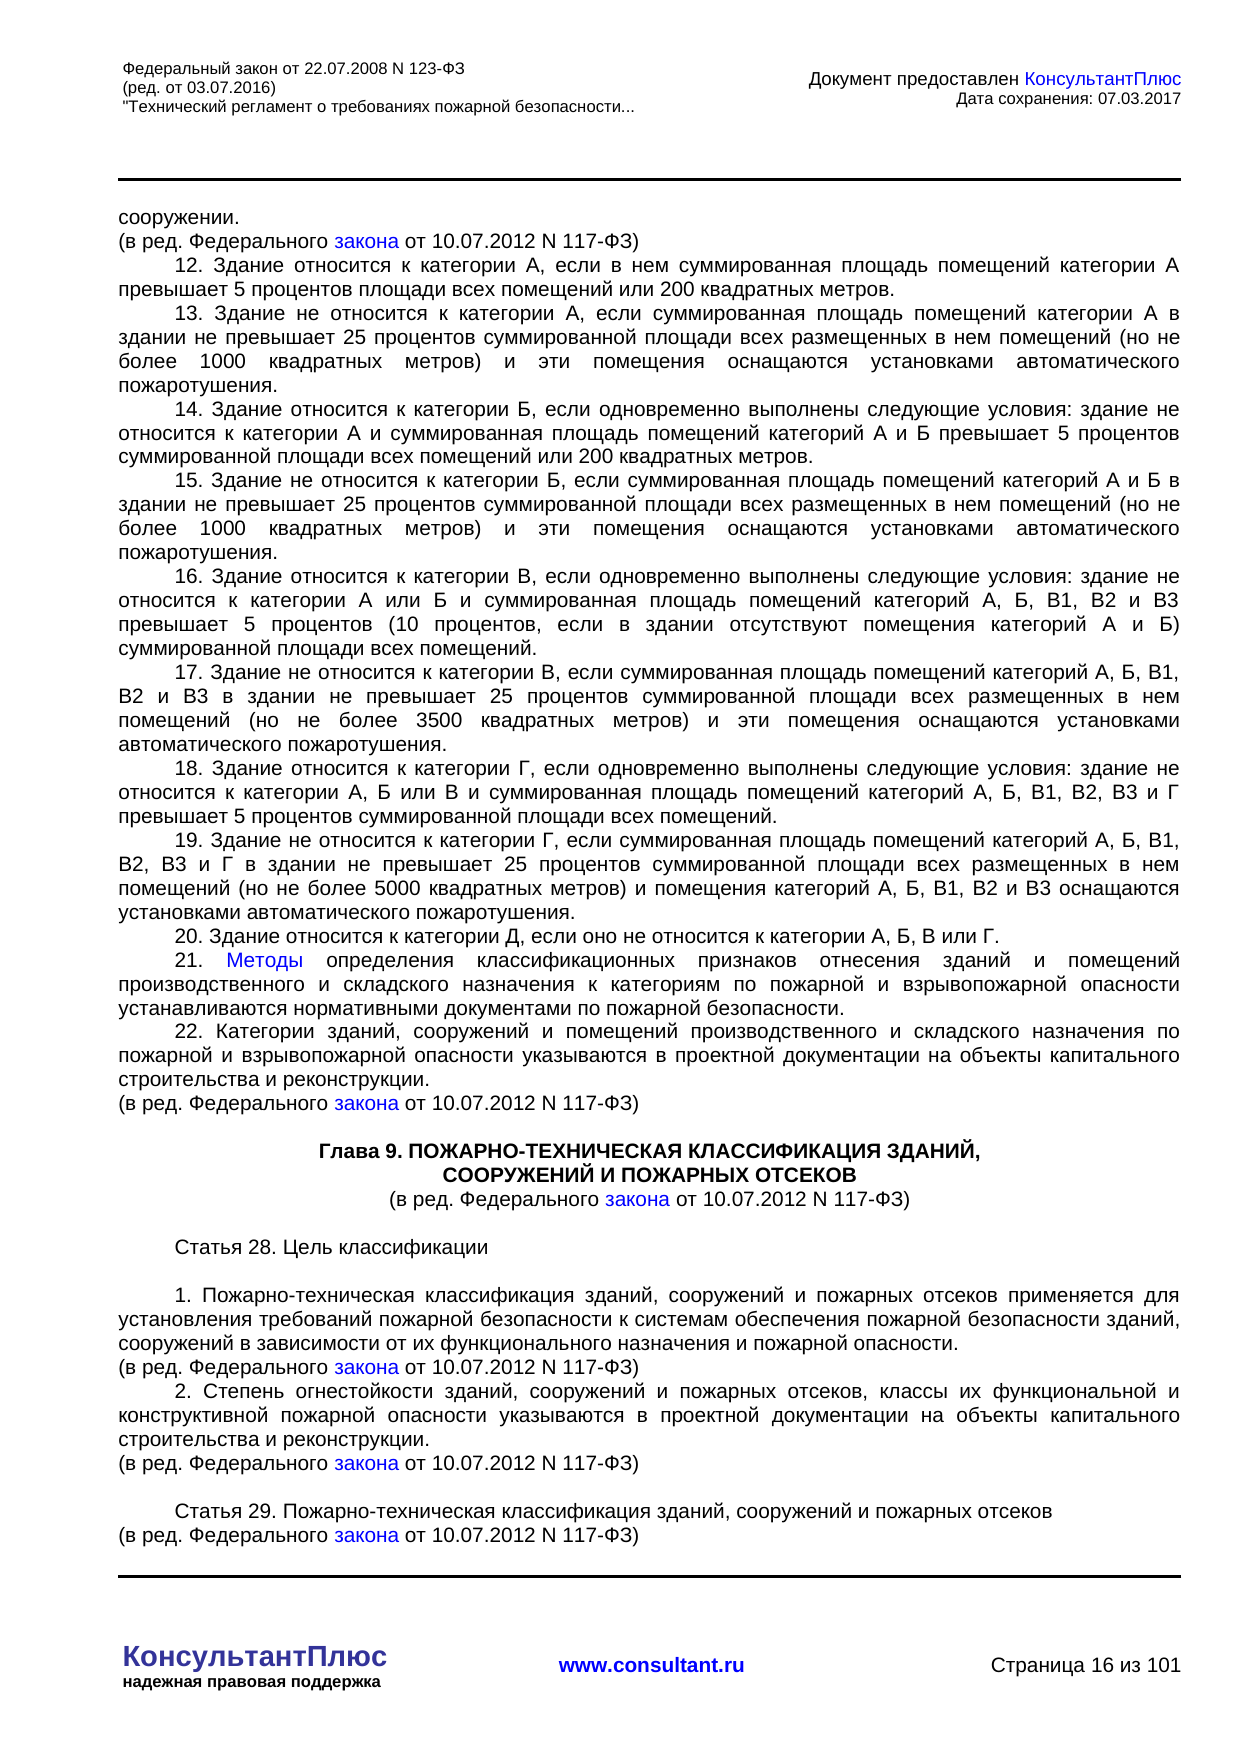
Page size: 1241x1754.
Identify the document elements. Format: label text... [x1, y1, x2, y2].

text 15. Здание не относится к категории Б, если суммированная площадь помещений категорий А и Б в здании не превышает 25 процентов суммированной площади всех размещенных в нем помещений (но не более 1000 квадратных метров) и эти помещения оснащаются установками автоматического пожаротушения. [118, 468, 1181, 564]
text 2. Степень огнестойкости зданий, сооружений и пожарных отсеков, классы их функциональной и конструктивной пожарной опасности указываются в проектной документации на объекты капитального строительства и реконструкции. [118, 1379, 1181, 1451]
text 20. Здание относится к категории Д, если оно не относится к категории А, Б, В или Г. [118, 923, 1181, 947]
text (в ред. Федерального закона от 10.07.2012 N 117-ФЗ) [118, 1187, 1181, 1211]
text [118, 1451, 1181, 1474]
text 21. Методы определения классификационных признаков отнесения зданий и помещений производственного и складского назначения к категориям по пожарной и взрывопожарной опасности устанавливаются нормативными документами по пожарной безопасности. [118, 947, 1181, 1019]
text 17. Здание не относится к категории В, если суммированная площадь помещений категорий А, Б, В1, В2 и В3 в здании не превышает 25 процентов суммированной площади всех размещенных в нем помещений (но не более 3500 квадратных метров) и эти помещения оснащаются установками автоматического пожаротушения. [118, 660, 1181, 756]
text 16. Здание относится к категории В, если одновременно выполнены следующие условия: здание не относится к категории А или Б и суммированная площадь помещений категорий А, Б, В1, В2 и В3 превышает 5 процентов (10 процентов, если в здании отсутствуют помещения категорий А и Б) суммированной площади всех помещений. [118, 564, 1181, 660]
text 19. Здание не относится к категории Г, если суммированная площадь помещений категорий А, Б, В1, В2, В3 и Г в здании не превышает 25 процентов суммированной площади всех размещенных в нем помещений (но не более 5000 квадратных метров) и помещения категорий А, Б, В1, В2 и В3 оснащаются установками автоматического пожаротушения. [118, 828, 1181, 923]
text Статья 28. Цель классификации [118, 1235, 1181, 1259]
text 22. Категории зданий, сооружений и помещений производственного и складского назначения по пожарной и взрывопожарной опасности указываются в проектной документации на объекты капитального строительства и реконструкции. [118, 1019, 1181, 1091]
text 18. Здание относится к категории Г, если одновременно выполнены следующие условия: здание не относится к категории А, Б или В и суммированная площадь помещений категорий А, Б, В1, В2, В3 и Г превышает 5 процентов суммированной площади всех помещений. [118, 756, 1181, 828]
text 14. Здание относится к категории Б, если одновременно выполнены следующие условия: здание не относится к категории А и суммированная площадь помещений категорий А и Б превышает 5 процентов суммированной площади всех помещений или 200 квадратных метров. [118, 396, 1181, 468]
text Статья 29. Пожарно-техническая классификация зданий, сооружений и пожарных отсеков [118, 1498, 1181, 1522]
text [118, 1522, 1181, 1546]
title Глава 9. ПОЖАРНО-ТЕХНИЧЕСКАЯ КЛАССИФИКАЦИЯ ЗДАНИЙ, [118, 1139, 1181, 1163]
text (в ред. Федерального закона от 10.07.2012 N 117-ФЗ) [118, 1355, 1181, 1379]
text 12. Здание относится к категории А, если в нем суммированная площадь помещений категории А превышает 5 процентов площади всех помещений или 200 квадратных метров. [118, 253, 1181, 301]
text (в ред. Федерального закона от 10.07.2012 N 117-ФЗ) [118, 229, 1181, 253]
text (в ред. Федерального закона от 10.07.2012 N 117-ФЗ) [118, 1091, 1181, 1115]
text 1. Пожарно-техническая классификация зданий, сооружений и пожарных отсеков применяется для установления требований пожарной безопасности к системам обеспечения пожарной безопасности зданий, сооружений в зависимости от их функционального назначения и пожарной опасности. [118, 1283, 1181, 1355]
text 13. Здание не относится к категории А, если суммированная площадь помещений категории А в здании не превышает 25 процентов суммированной площади всех размещенных в нем помещений (но не более 1000 квадратных метров) и эти помещения оснащаются установками автоматического пожаротушения. [118, 301, 1181, 396]
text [118, 205, 1181, 229]
title СООРУЖЕНИЙ И ПОЖАРНЫХ ОТСЕКОВ [118, 1163, 1181, 1187]
